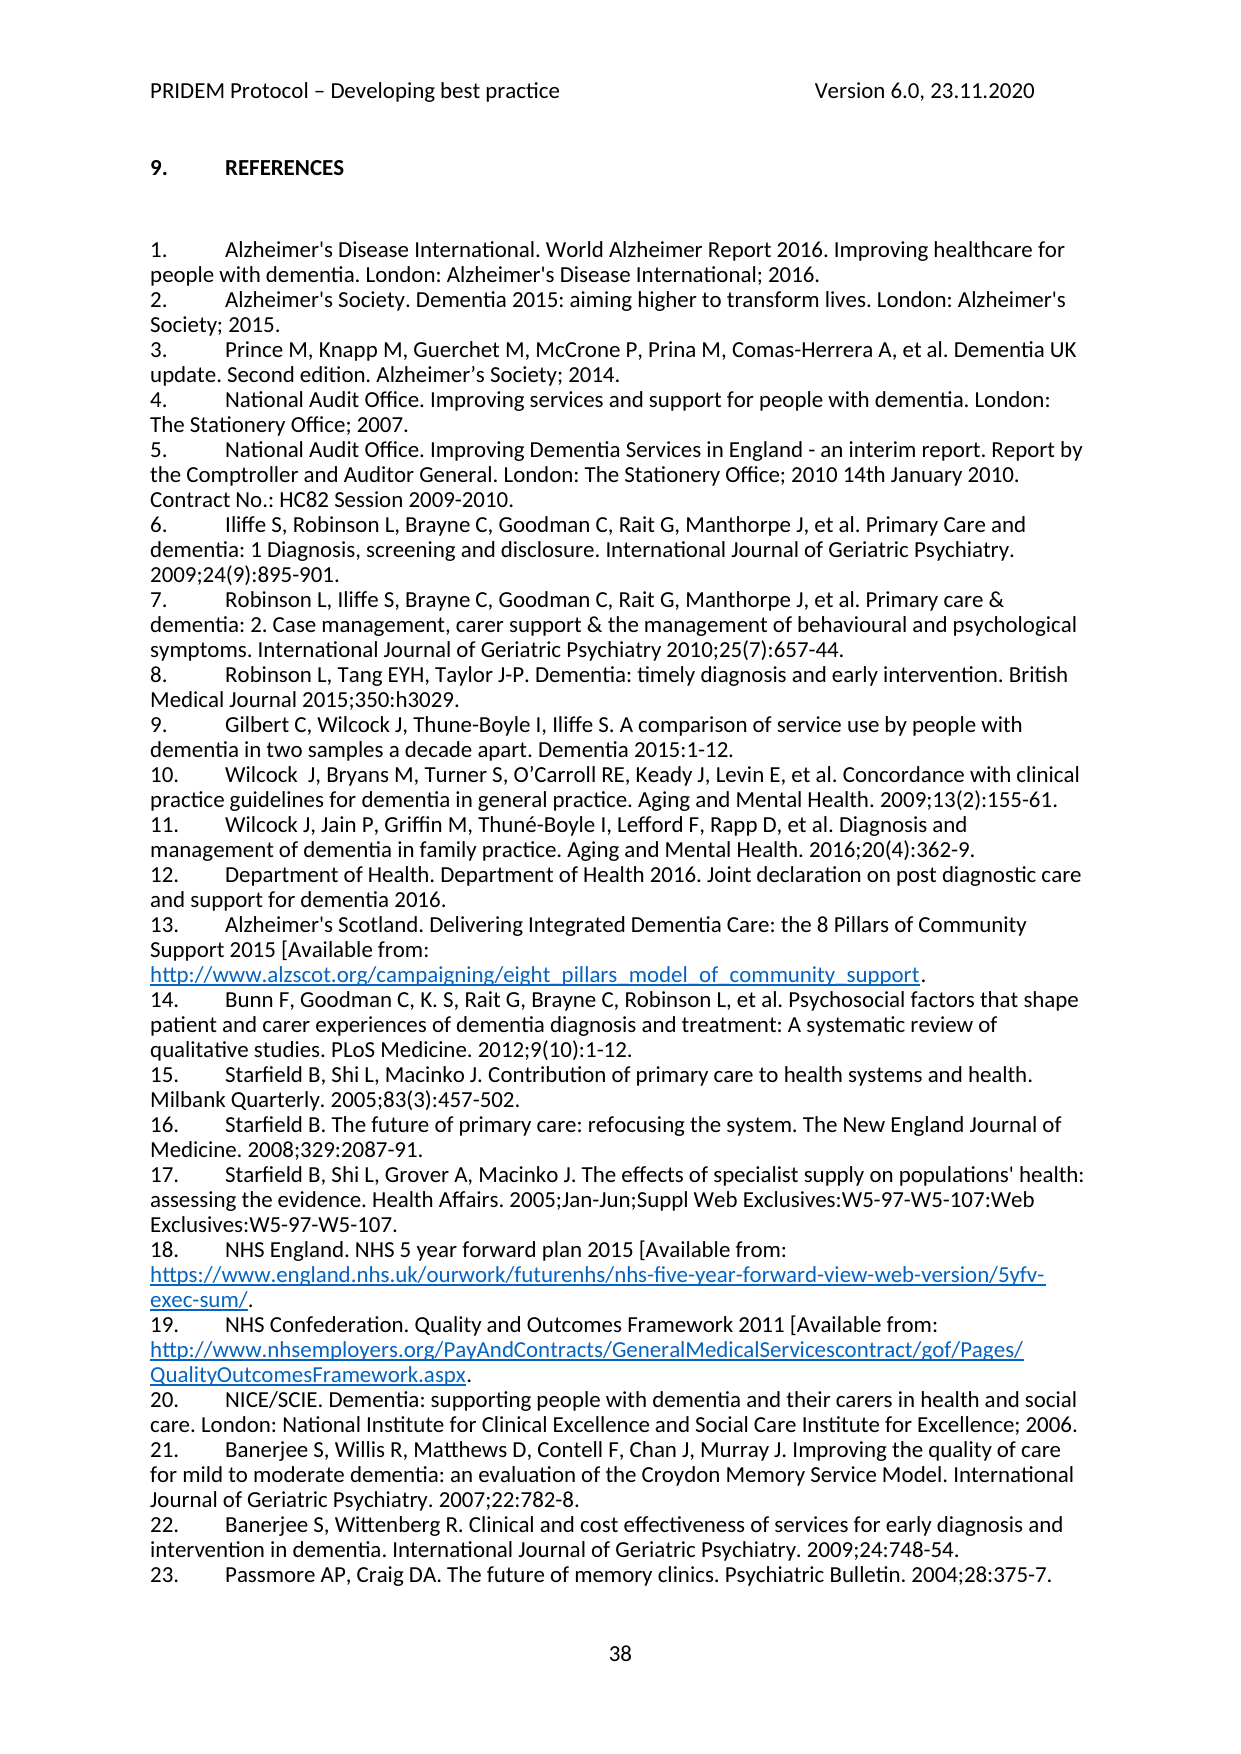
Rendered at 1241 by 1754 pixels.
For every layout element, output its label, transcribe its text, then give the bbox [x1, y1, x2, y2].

text 6. Iliffe S, Robinson L, Brayne C, Goodman C, Rait G, Manthorpe J, et al. Primary Care and dementia: 1 Diagnosis, screening and disclosure. International Journal of Geriatric Psychiatry. 2009;24(9):895-901. [150, 512, 1090, 587]
text 9. Gilbert C, Wilcock J, Thune-Boyle I, Iliffe S. A comparison of service use by people with dementia in two samples a decade apart. Dementia 2015:1-12. [150, 712, 1090, 762]
text 13. Alzheimer's Scotland. Delivering Integrated Dementia Care: the 8 Pillars of Community Support 2015 [Available from: http://www.alzscot.org/campaigning/eight_pillars_model_of_community_support. [150, 912, 1090, 987]
text 8. Robinson L, Tang EYH, Taylor J-P. Dementia: timely diagnosis and early intervention. British Medical Journal 2015;350:h3029. [150, 662, 1090, 712]
text 1. Alzheimer's Disease International. World Alzheimer Report 2016. Improving healthcare for people with dementia. London: Alzheimer's Disease International; 2016. [150, 237, 1090, 287]
text 23. Passmore AP, Craig DA. The future of memory clinics. Psychiatric Bulletin. 2004;28:375-7. [150, 1562, 1090, 1587]
subtitle 9. REFERENCES [150, 150, 1090, 181]
text 15. Starfield B, Shi L, Macinko J. Contribution of primary care to health systems and health. Milbank Quarterly. 2005;83(3):457-502. [150, 1062, 1090, 1112]
text 11. Wilcock J, Jain P, Griffin M, Thuné-Boyle I, Lefford F, Rapp D, et al. Diagnosis and management of dementia in family practice. Aging and Mental Health. 2016;20(4):362-9. [150, 812, 1090, 862]
text 2. Alzheimer's Society. Dementia 2015: aiming higher to transform lives. London: Alzheimer's Society; 2015. [150, 287, 1090, 337]
text 16. Starfield B. The future of primary care: refocusing the system. The New England Journal of Medicine. 2008;329:2087-91. [150, 1112, 1090, 1162]
text 17. Starfield B, Shi L, Grover A, Macinko J. The effects of specialist supply on populations' health: assessing the evidence. Health Affairs. 2005;Jan-Jun;Suppl Web Exclusives:W5-97-W5-107:Web Exclusives:W5-97-W5-107. [150, 1162, 1090, 1237]
text 19. NHS Confederation. Quality and Outcomes Framework 2011 [Available from: http://www.nhsemployers.org/PayAndContracts/GeneralMedicalServicescontract/gof/Pages/QualityOutcomesFramework.aspx. [150, 1312, 1090, 1387]
text 10. Wilcock J, Bryans M, Turner S, O’Carroll RE, Keady J, Levin E, et al. Concordance with clinical practice guidelines for dementia in general practice. Aging and Mental Health. 2009;13(2):155-61. [150, 762, 1090, 812]
text 3. Prince M, Knapp M, Guerchet M, McCrone P, Prina M, Comas-Herrera A, et al. Dementia UK update. Second edition. Alzheimer’s Society; 2014. [150, 337, 1090, 387]
text 5. National Audit Office. Improving Dementia Services in England - an interim report. Report by the Comptroller and Auditor General. London: The Stationery Office; 2010 14th January 2010. Contract No.: HC82 Session 2009-2010. [150, 437, 1090, 512]
text 12. Department of Health. Department of Health 2016. Joint declaration on post diagnostic care and support for dementia 2016. [150, 862, 1090, 912]
text 20. NICE/SCIE. Dementia: supporting people with dementia and their carers in health and social care. London: National Institute for Clinical Excellence and Social Care Institute for Excellence; 2006. [150, 1387, 1090, 1437]
text 7. Robinson L, Iliffe S, Brayne C, Goodman C, Rait G, Manthorpe J, et al. Primary care & dementia: 2. Case management, carer support & the management of behavioural and psychological symptoms. International Journal of Geriatric Psychiatry 2010;25(7):657-44. [150, 587, 1090, 662]
text 4. National Audit Office. Improving services and support for people with dementia. London: The Stationery Office; 2007. [150, 387, 1090, 437]
text 21. Banerjee S, Willis R, Matthews D, Contell F, Chan J, Murray J. Improving the quality of care for mild to moderate dementia: an evaluation of the Croydon Memory Service Model. International Journal of Geriatric Psychiatry. 2007;22:782-8. [150, 1437, 1090, 1512]
text 14. Bunn F, Goodman C, K. S, Rait G, Brayne C, Robinson L, et al. Psychosocial factors that shape patient and carer experiences of dementia diagnosis and treatment: A systematic review of qualitative studies. PLoS Medicine. 2012;9(10):1-12. [150, 987, 1090, 1062]
text 22. Banerjee S, Wittenberg R. Clinical and cost effectiveness of services for early diagnosis and intervention in dementia. International Journal of Geriatric Psychiatry. 2009;24:748-54. [150, 1512, 1090, 1562]
text 18. NHS England. NHS 5 year forward plan 2015 [Available from: https://www.england.nhs.uk/ourwork/futurenhs/nhs-five-year-forward-view-web-version/5yfv-exec-sum/. [150, 1237, 1090, 1312]
